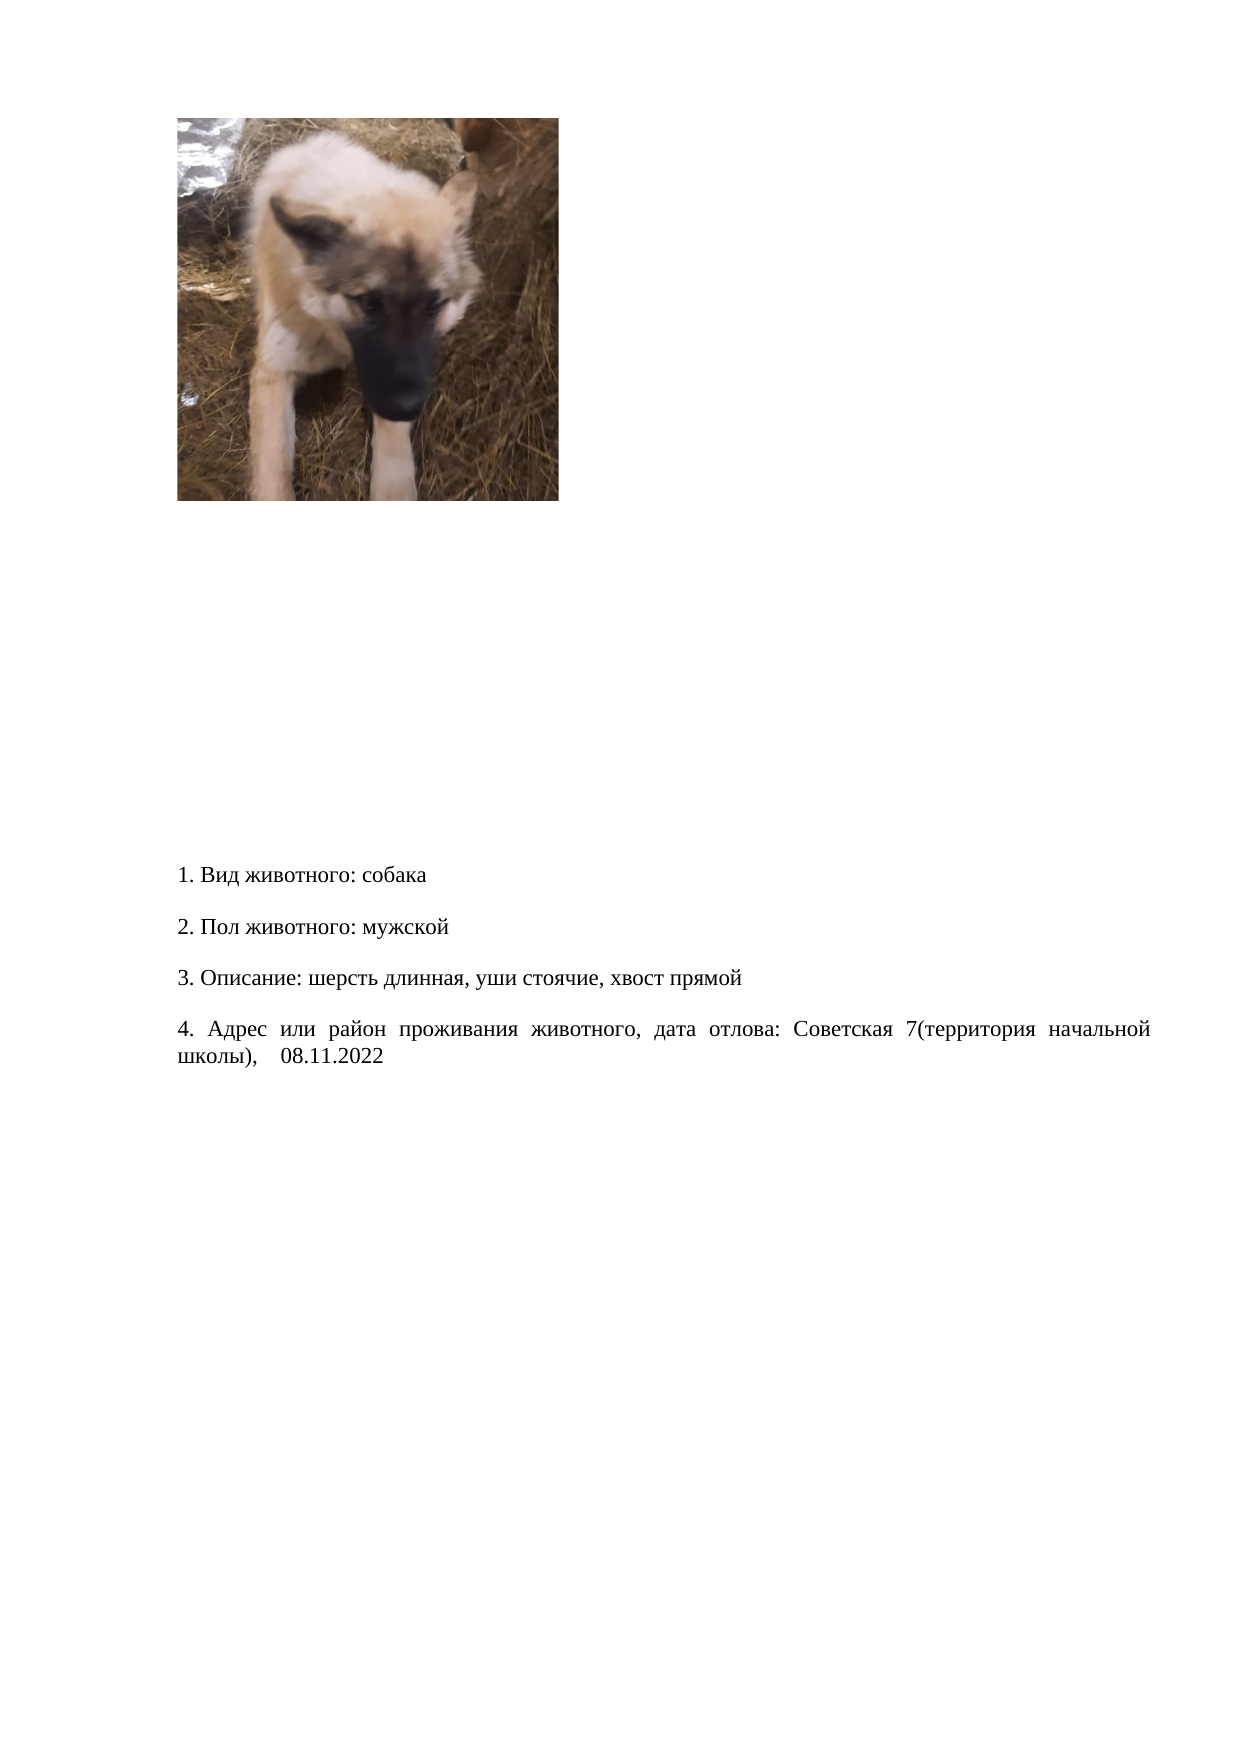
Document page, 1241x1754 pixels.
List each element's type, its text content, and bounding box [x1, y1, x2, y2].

text 3. Описание: шерсть длинная, уши стоячие, хвост прямой [177, 964, 1152, 990]
text 1. Вид животного: собака [177, 861, 1152, 888]
picture [177, 118, 559, 501]
text 2. Пол животного: мужской [177, 913, 1152, 939]
text 4. Адрес или район проживания животного, дата отлова: Советская 7(территория начальной школы), 08.11.2022 [177, 1015, 1152, 1068]
